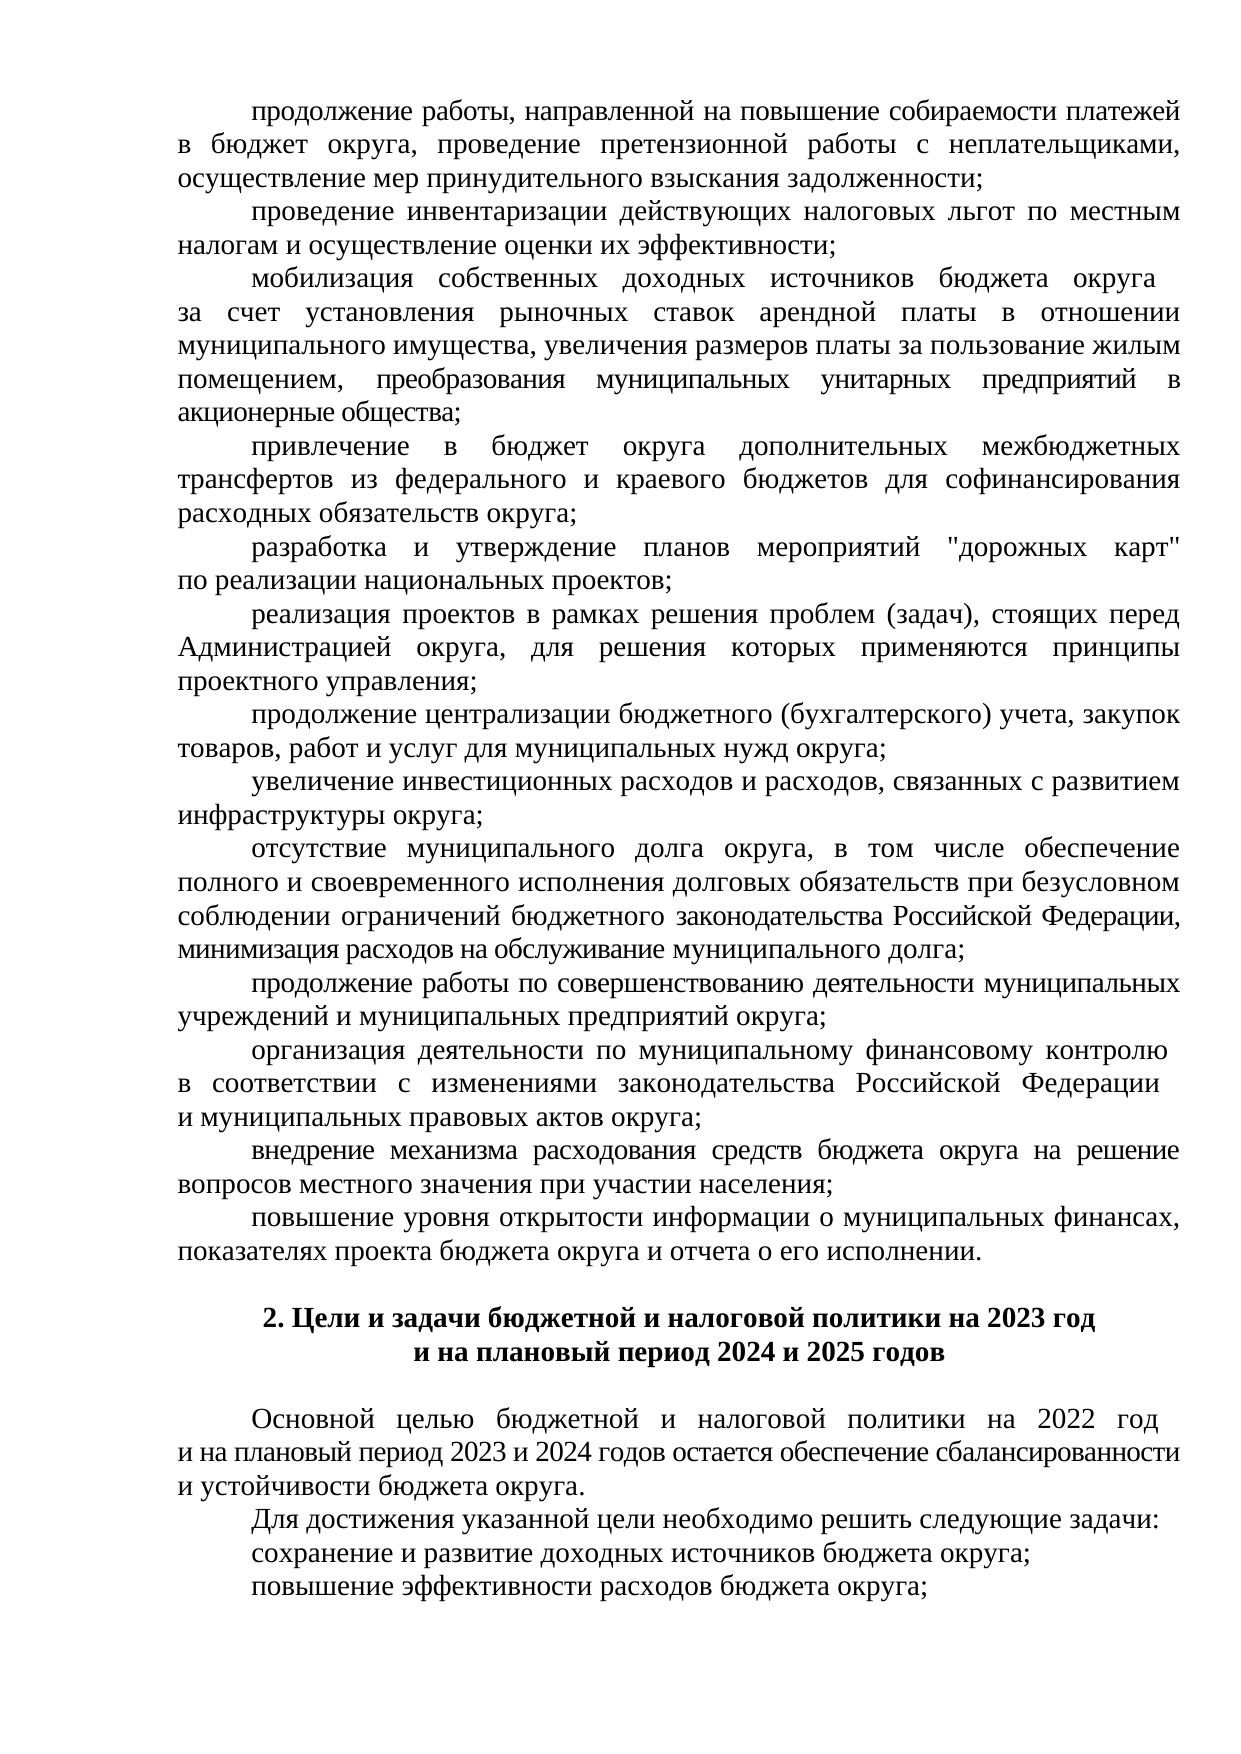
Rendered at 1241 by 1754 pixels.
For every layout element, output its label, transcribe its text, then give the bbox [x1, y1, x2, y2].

text организация деятельности по муниципальному финансовому контролю в соответствии с изменениями законодательства Российской Федерации и муниципальных правовых актов округа; [177, 1032, 1181, 1132]
text отсутствие муниципального долга округа, в том числе обеспечение полного и своевременного исполнения долговых обязательств при безусловном соблюдении ограничений бюджетного законодательства Российской Федерации, минимизация расходов на обслуживание муниципального долга; [177, 831, 1181, 965]
text Для достижения указанной цели необходимо решить следующие задачи: [177, 1501, 1181, 1535]
text привлечение в бюджет округа дополнительных межбюджетных трансфертов из федерального и краевого бюджетов для софинансирования расходных обязательств округа; [177, 428, 1181, 529]
text сохранение и развитие доходных источников бюджета округа; [177, 1535, 1181, 1568]
text продолжение централизации бюджетного (бухгалтерского) учета, закупок товаров, работ и услуг для муниципальных нужд округа; [177, 696, 1181, 763]
text и на плановый период 2024 и 2025 годов [177, 1334, 1181, 1367]
text повышение уровня открытости информации о муниципальных финансах, показателях проекта бюджета округа и отчета о его исполнении. [177, 1199, 1181, 1267]
text мобилизация собственных доходных источников бюджета округа за счет установления рыночных ставок арендной платы в отношении муниципального имущества, увеличения размеров платы за пользование жилым помещением, преобразования муниципальных унитарных предприятий в акционерные общества; [177, 260, 1181, 428]
text 2. Цели и задачи бюджетной и налоговой политики на 2023 год [177, 1300, 1181, 1334]
text увеличение инвестиционных расходов и расходов, связанных с развитием инфраструктуры округа; [177, 763, 1181, 831]
text продолжение работы по совершенствованию деятельности муниципальных учреждений и муниципальных предприятий округа; [177, 965, 1181, 1032]
text повышение эффективности расходов бюджета округа; [177, 1568, 1181, 1602]
text реализация проектов в рамках решения проблем (задач), стоящих перед Администрацией округа, для решения которых применяются принципы проектного управления; [177, 596, 1181, 696]
text продолжение работы, направленной на повышение собираемости платежей в бюджет округа, проведение претензионной работы с неплательщиками, осуществление мер принудительного взыскания задолженности; [177, 93, 1181, 193]
text внедрение механизма расходования средств бюджета округа на решение вопросов местного значения при участии населения; [177, 1132, 1181, 1199]
text проведение инвентаризации действующих налоговых льгот по местным налогам и осуществление оценки их эффективности; [177, 193, 1181, 260]
text Основной целью бюджетной и налоговой политики на 2022 год и на плановый период 2023 и 2024 годов остается обеспечение сбалансированности и устойчивости бюджета округа. [177, 1401, 1181, 1501]
text разработка и утверждение планов мероприятий "дорожных карт" по реализации национальных проектов; [177, 529, 1181, 596]
